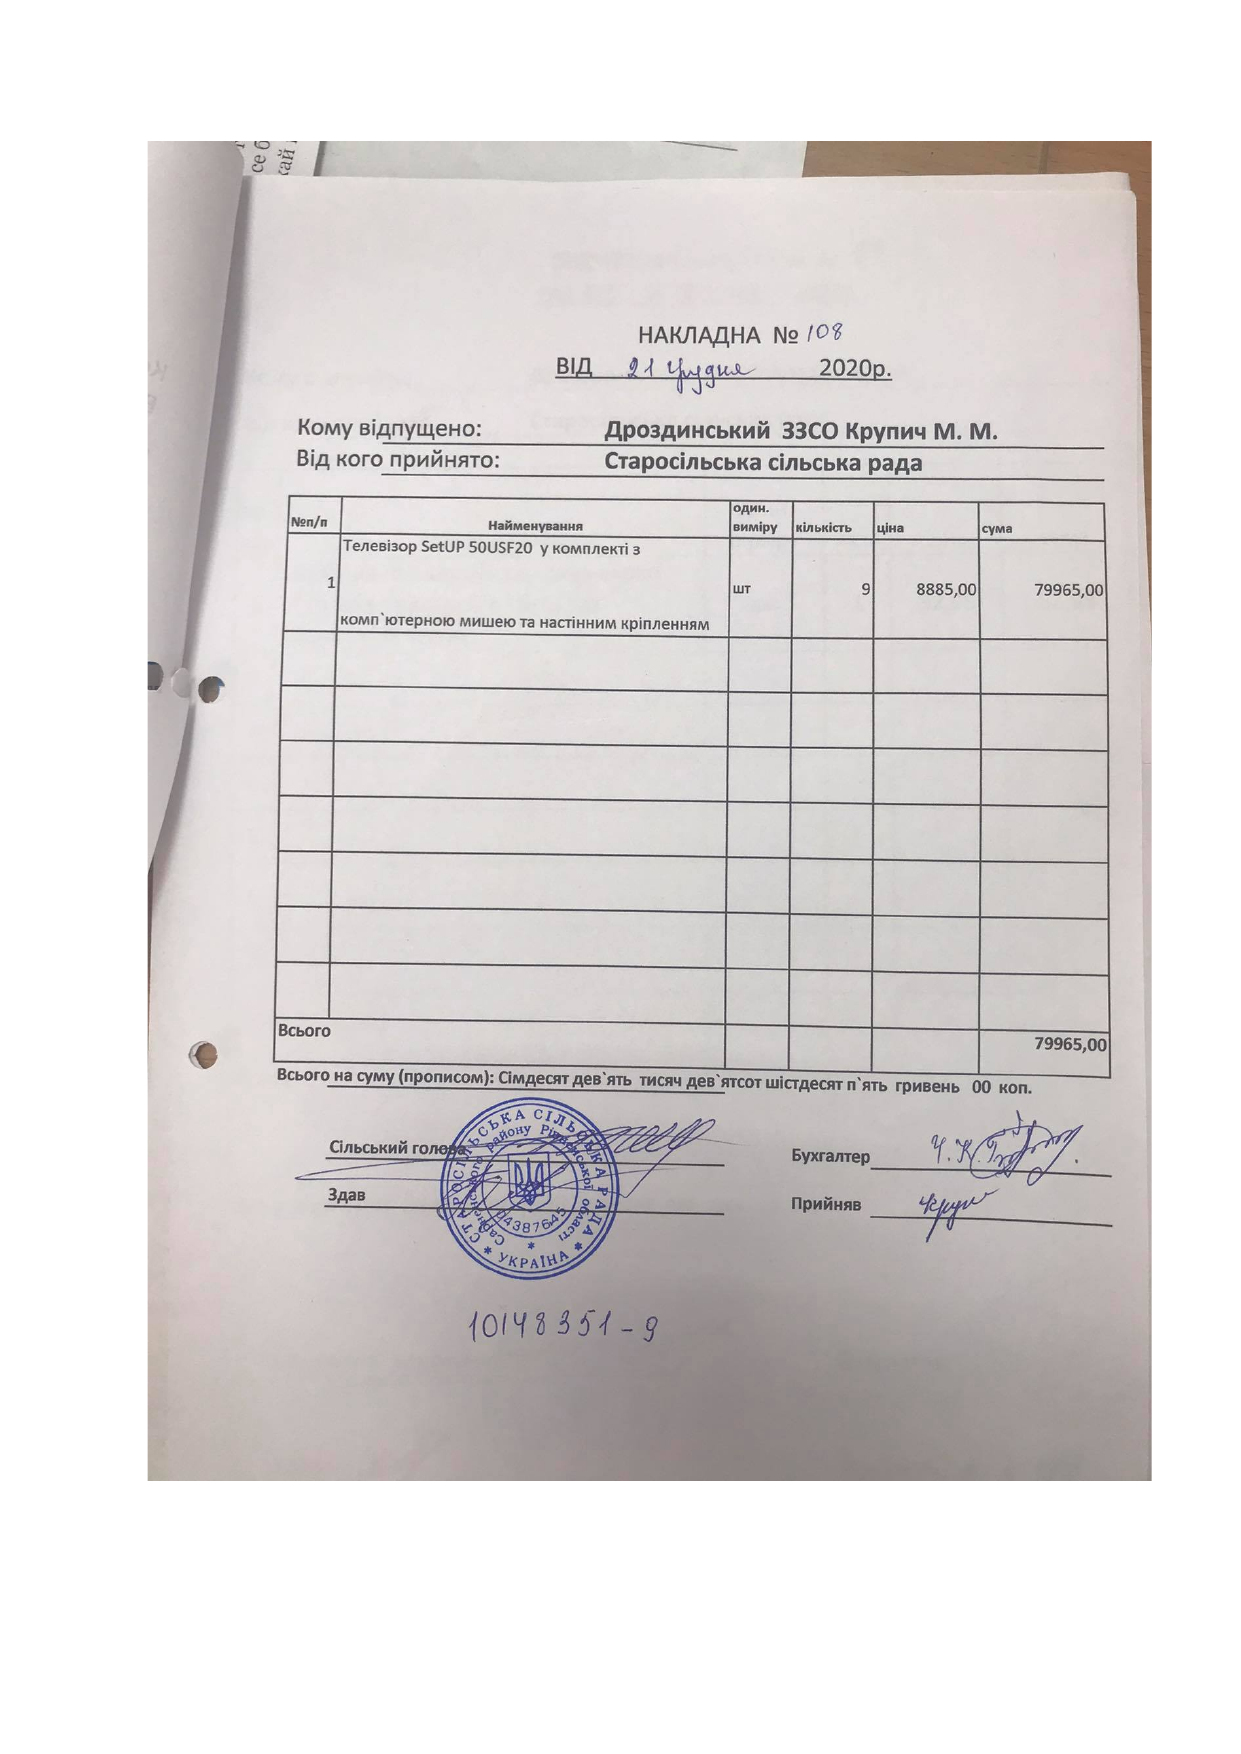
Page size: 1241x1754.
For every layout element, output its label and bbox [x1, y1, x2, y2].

picture [147, 141, 1152, 1481]
